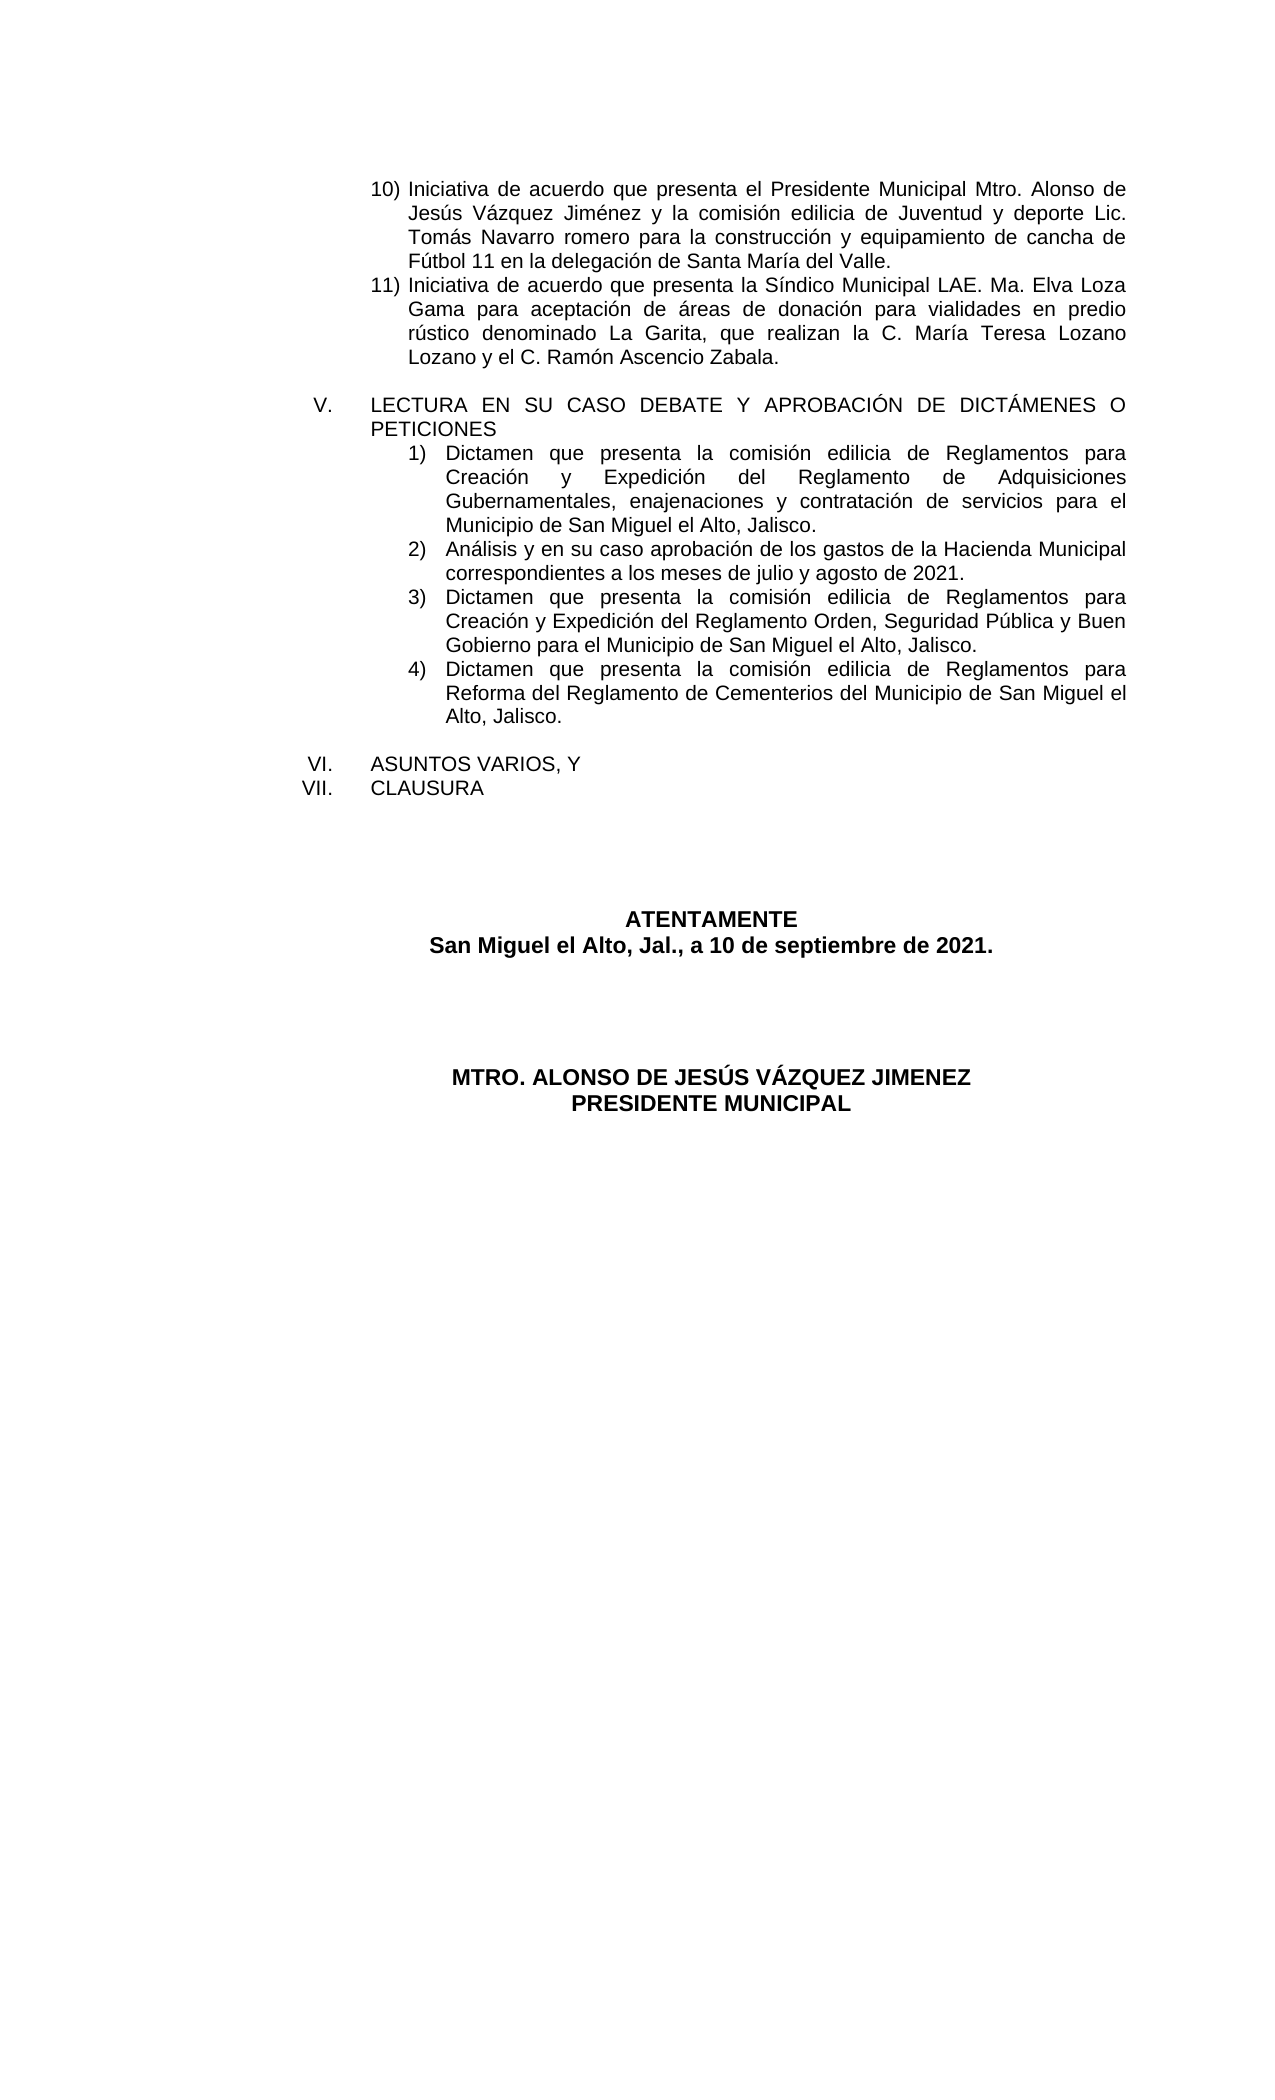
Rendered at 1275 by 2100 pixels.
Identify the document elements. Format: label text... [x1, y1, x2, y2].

list Dictamen que presenta la comisión edilicia de Reglamentos para Reforma del Reglamento de Cementerios del Municipio de San Miguel el Alto, Jalisco. [408, 656, 1127, 728]
text PRESIDENTE MUNICIPAL [295, 1090, 1127, 1116]
list Dictamen que presenta la comisión edilicia de Reglamentos para Creación y Expedición del Reglamento de Adquisiciones Gubernamentales, enajenaciones y contratación de servicios para el Municipio de San Miguel el Alto, Jalisco. [408, 441, 1127, 537]
text ATENTAMENTE [295, 906, 1127, 932]
list Iniciativa de acuerdo que presenta el Presidente Municipal Mtro. Alonso de Jesús Vázquez Jiménez y la comisión edilicia de Juventud y deporte Lic. Tomás Navarro romero para la construcción y equipamiento de cancha de Fútbol 11 en la delegación de Santa María del Valle. [370, 177, 1127, 273]
text MTRO. ALONSO DE JESÚS VÁZQUEZ JIMENEZ [295, 1064, 1127, 1090]
list Análisis y en su caso aprobación de los gastos de la Hacienda Municipal correspondientes a los meses de julio y agosto de 2021. [408, 537, 1127, 584]
list ASUNTOS VARIOS, Y [333, 752, 1127, 776]
list CLAUSURA [333, 776, 1127, 800]
list LECTURA EN SU CASO DEBATE Y APROBACIÓN DE DICTÁMENES O PETICIONES [333, 393, 1127, 441]
list Dictamen que presenta la comisión edilicia de Reglamentos para Creación y Expedición del Reglamento Orden, Seguridad Pública y Buen Gobierno para el Municipio de San Miguel el Alto, Jalisco. [408, 584, 1127, 656]
text San Miguel el Alto, Jal., a 10 de septiembre de 2021. [295, 932, 1127, 958]
list Iniciativa de acuerdo que presenta la Síndico Municipal LAE. Ma. Elva Loza Gama para aceptación de áreas de donación para vialidades en predio rústico denominado La Garita, que realizan la C. María Teresa Lozano Lozano y el C. Ramón Ascencio Zabala. [370, 273, 1127, 369]
